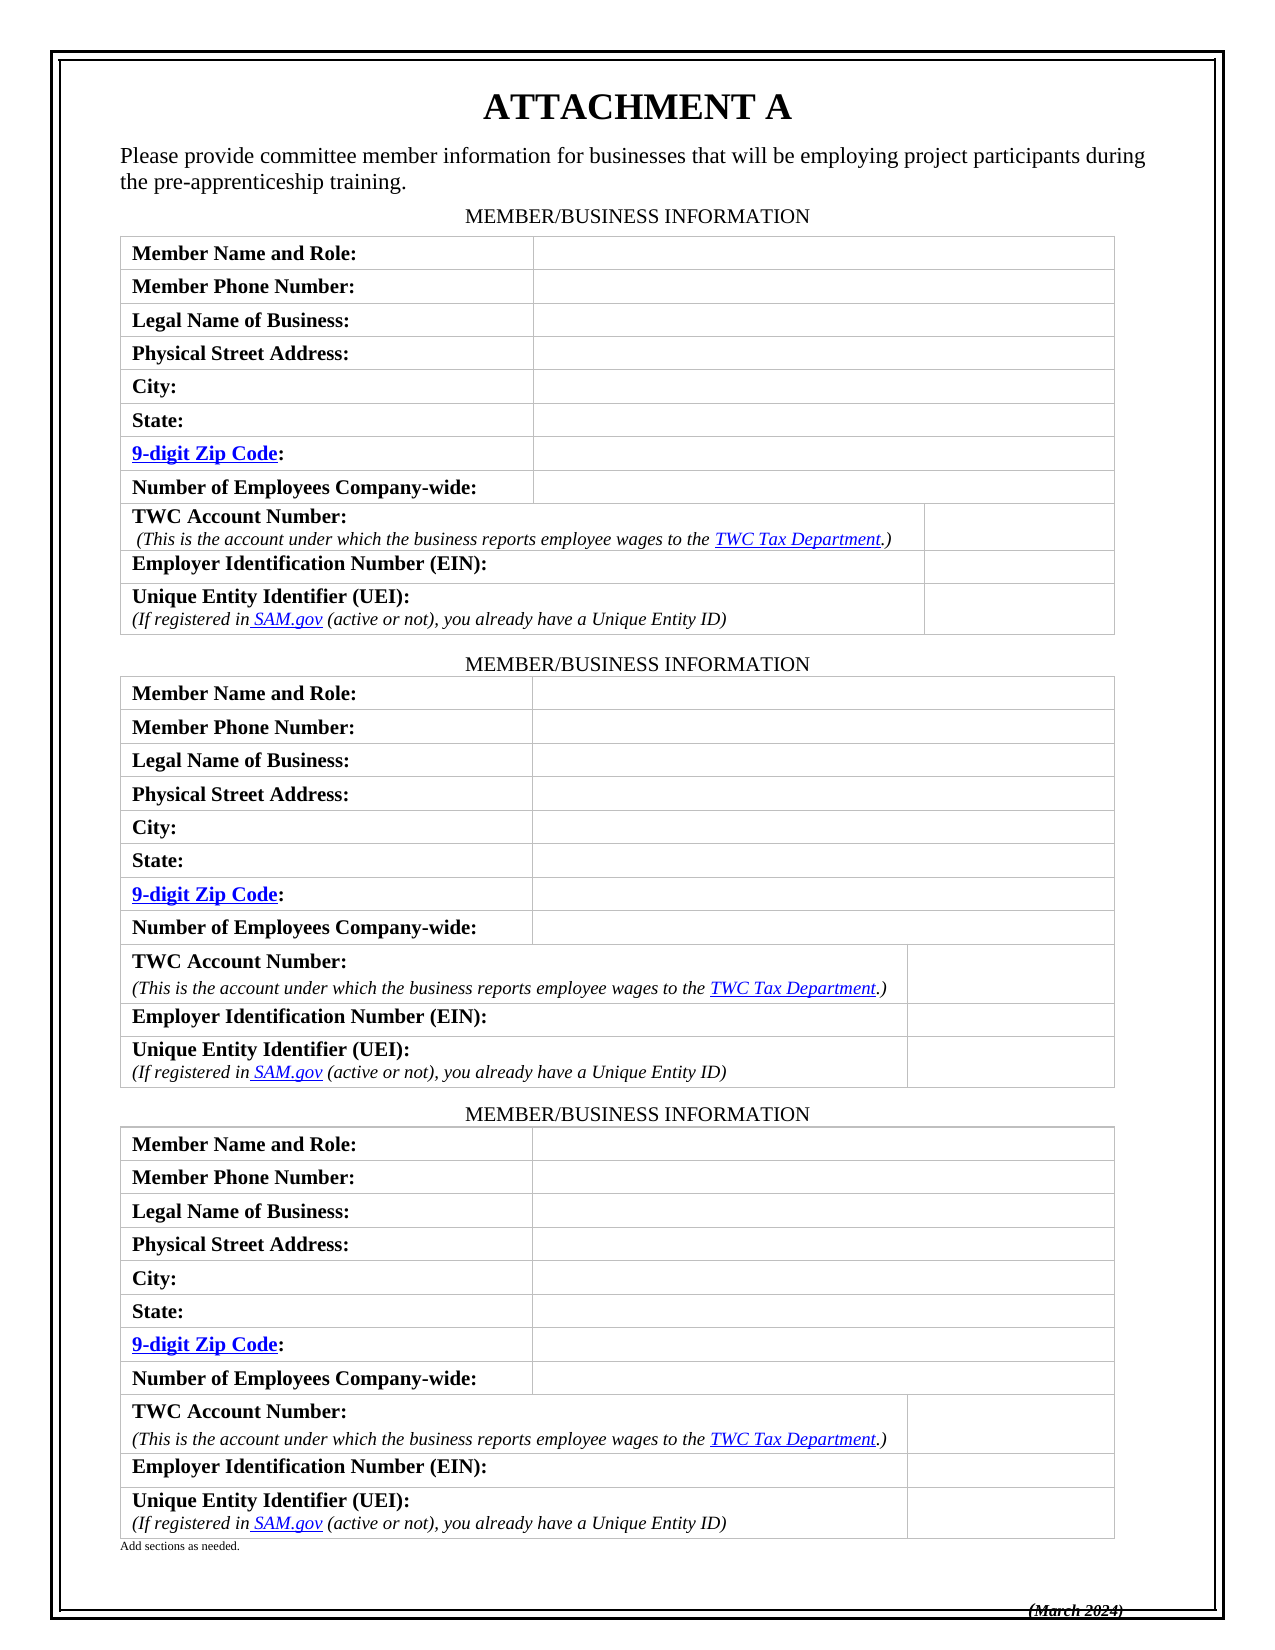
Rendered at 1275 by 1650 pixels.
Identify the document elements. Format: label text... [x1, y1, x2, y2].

table_cell [533, 1261, 1114, 1294]
table_cell Member Phone Number: [121, 710, 532, 743]
table_cell [533, 1228, 1114, 1260]
table_cell State: [121, 1295, 532, 1327]
table_cell City: [121, 1261, 532, 1294]
table_cell [925, 504, 1114, 550]
table_cell [533, 744, 1114, 776]
table_cell Unique Entity Identifier (UEI): (If registered in SAM.gov (active or not), you already have a Unique Entity ID) [121, 1037, 907, 1087]
table_cell Unique Entity Identifier (UEI): (If registered in SAM.gov (active or not), you already have a Unique Entity ID) [121, 1488, 907, 1537]
table_cell Member Phone Number: [121, 270, 533, 302]
table_cell Number of Employees Company-wide: [121, 471, 533, 503]
table_cell [533, 878, 1114, 910]
table_cell [534, 471, 1114, 503]
table_cell [533, 1194, 1114, 1227]
table_cell [533, 710, 1114, 743]
table_cell State: [121, 844, 532, 877]
table_cell [925, 584, 1114, 634]
table_cell 9-digit Zip Code: [121, 1328, 532, 1361]
table_cell TWC Account Number: (This is the account under which the business reports employee wages to the TWC Tax Department.) [121, 504, 924, 550]
table_header Member Name and Role: [121, 237, 533, 269]
table_header [533, 1128, 1114, 1160]
table_cell City: [121, 370, 533, 403]
table_cell [908, 1037, 1114, 1087]
text MEMBER/BUSINESS INFORMATION [120, 1102, 1155, 1126]
table_cell [925, 551, 1114, 583]
table_cell Unique Entity Identifier (UEI): (If registered in SAM.gov (active or not), you already have a Unique Entity ID) [121, 584, 924, 634]
table_cell [534, 370, 1114, 403]
text MEMBER/BUSINESS INFORMATION [120, 652, 1155, 676]
table_cell [908, 1488, 1114, 1537]
table_cell Physical Street Address: [121, 337, 533, 369]
text Please provide committee member information for businesses that will be employing project participants during the pre-apprenticeship training. [120, 142, 1155, 194]
table_cell [534, 304, 1114, 336]
table_cell City: [121, 811, 532, 843]
table_header [534, 237, 1114, 269]
table_cell [534, 270, 1114, 302]
table_cell Employer Identification Number (EIN): [121, 1454, 907, 1487]
table_cell Physical Street Address: [121, 1228, 532, 1260]
table_cell 9-digit Zip Code: [121, 878, 532, 910]
table_cell Employer Identification Number (EIN): [121, 1004, 907, 1036]
table_header [533, 677, 1114, 709]
table_cell [533, 1161, 1114, 1193]
table_cell TWC Account Number: (This is the account under which the business reports employee wages to the TWC Tax Department.) [121, 945, 907, 1003]
table_cell Employer Identification Number (EIN): [121, 551, 924, 583]
text MEMBER/BUSINESS INFORMATION [120, 204, 1155, 228]
table_cell 9-digit Zip Code: [121, 437, 533, 469]
table_cell [908, 945, 1114, 1003]
table_cell [533, 777, 1114, 810]
table_cell [534, 437, 1114, 469]
table_header Member Name and Role: [121, 1128, 532, 1160]
table_cell Legal Name of Business: [121, 1194, 532, 1227]
table_cell [534, 404, 1114, 436]
table_cell [533, 1295, 1114, 1327]
table_cell [533, 844, 1114, 877]
table_cell [533, 811, 1114, 843]
table_cell [908, 1004, 1114, 1036]
table_cell Number of Employees Company-wide: [121, 1362, 532, 1394]
table_cell Member Phone Number: [121, 1161, 532, 1193]
table_cell [534, 337, 1114, 369]
subtitle ATTACHMENT A [120, 84, 1155, 127]
table_cell [533, 1362, 1114, 1394]
table_cell Number of Employees Company-wide: [121, 911, 532, 943]
text Add sections as needed. [120, 1538, 1155, 1553]
table_cell Legal Name of Business: [121, 304, 533, 336]
table_header Member Name and Role: [121, 677, 532, 709]
table_cell [908, 1454, 1114, 1487]
table_cell [908, 1395, 1114, 1453]
table_cell [533, 911, 1114, 943]
table_cell State: [121, 404, 533, 436]
table_cell Legal Name of Business: [121, 744, 532, 776]
table_cell TWC Account Number: (This is the account under which the business reports employee wages to the TWC Tax Department.) [121, 1395, 907, 1453]
table_cell [533, 1328, 1114, 1361]
table_cell Physical Street Address: [121, 777, 532, 810]
